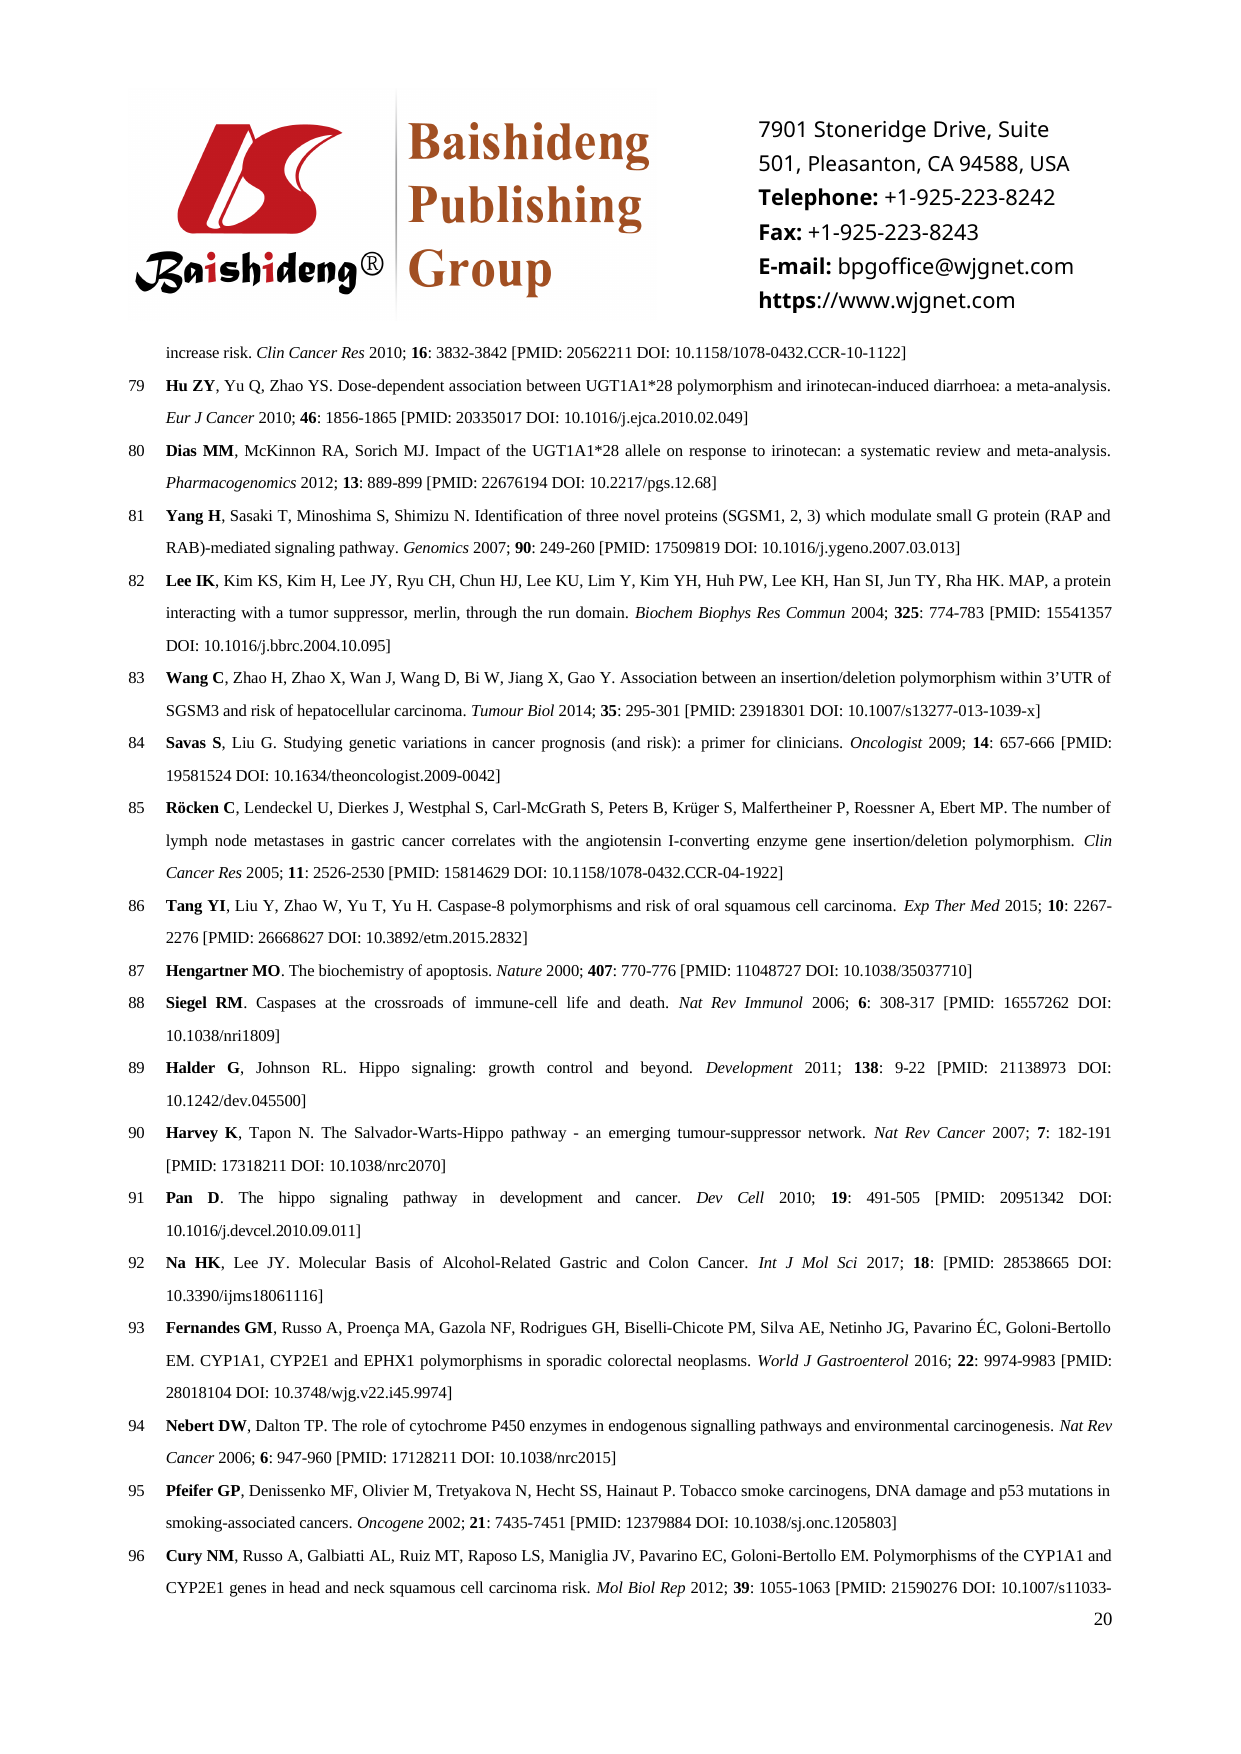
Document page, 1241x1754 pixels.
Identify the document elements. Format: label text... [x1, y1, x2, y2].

text 88 Siegel RM. Caspases at the crossroads of immune-cell life and death. Nat Rev Immunol 2006; 6: 308-317 [PMID: 16557262 DOI: 10.1038/nri1809] [128, 986, 1112, 1051]
text 94 Nebert DW, Dalton TP. The role of cytochrome P450 enzymes in endogenous signalling pathways and environmental carcinogenesis. Nat Rev Cancer 2006; 6: 947-960 [PMID: 17128211 DOI: 10.1038/nrc2015] [128, 1409, 1112, 1474]
text 87 Hengartner MO. The biochemistry of apoptosis. Nature 2000; 407: 770-776 [PMID: 11048727 DOI: 10.1038/35037710] [128, 954, 1112, 986]
text 79 Hu ZY, Yu Q, Zhao YS. Dose-dependent association between UGT1A1*28 polymorphism and irinotecan-induced diarrhoea: a meta-analysis. Eur J Cancer 2010; 46: 1856-1865 [PMID: 20335017 DOI: 10.1016/j.ejca.2010.02.049] [128, 369, 1112, 434]
text 89 Halder G, Johnson RL. Hippo signaling: growth control and beyond. Development 2011; 138: 9-22 [PMID: 21138973 DOI: 10.1242/dev.045500] [128, 1051, 1112, 1116]
text 81 Yang H, Sasaki T, Minoshima S, Shimizu N. Identification of three novel proteins (SGSM1, 2, 3) which modulate small G protein (RAP and RAB)-mediated signaling pathway. Genomics 2007; 90: 249-260 [PMID: 17509819 DOI: 10.1016/j.ygeno.2007.03.013] [128, 499, 1112, 564]
picture [128, 88, 658, 321]
text 84 Savas S, Liu G. Studying genetic variations in cancer prognosis (and risk): a primer for clinicians. Oncologist 2009; 14: 657-666 [PMID: 19581524 DOI: 10.1634/theoncologist.2009-0042] [128, 726, 1112, 791]
text 93 Fernandes GM, Russo A, Proença MA, Gazola NF, Rodrigues GH, Biselli-Chicote PM, Silva AE, Netinho JG, Pavarino ÉC, Goloni-Bertollo EM. CYP1A1, CYP2E1 and EPHX1 polymorphisms in sporadic colorectal neoplasms. World J Gastroenterol 2016; 22: 9974-9983 [PMID: 28018104 DOI: 10.3748/wjg.v22.i45.9974] [128, 1311, 1112, 1409]
text 90 Harvey K, Tapon N. The Salvador-Warts-Hippo pathway - an emerging tumour-suppressor network. Nat Rev Cancer 2007; 7: 182-191 [PMID: 17318211 DOI: 10.1038/nrc2070] [128, 1116, 1112, 1181]
text 85 Röcken C, Lendeckel U, Dierkes J, Westphal S, Carl-McGrath S, Peters B, Krüger S, Malfertheiner P, Roessner A, Ebert MP. The number of lymph node metastases in gastric cancer correlates with the angiotensin I-converting enzyme gene insertion/deletion polymorphism. Clin Cancer Res 2005; 11: 2526-2530 [PMID: 15814629 DOI: 10.1158/1078-0432.CCR-04-1922] [128, 791, 1112, 889]
text 91 Pan D. The hippo signaling pathway in development and cancer. Dev Cell 2010; 19: 491-505 [PMID: 20951342 DOI: 10.1016/j.devcel.2010.09.011] [128, 1181, 1112, 1246]
text 80 Dias MM, McKinnon RA, Sorich MJ. Impact of the UGT1A1*28 allele on response to irinotecan: a systematic review and meta-analysis. Pharmacogenomics 2012; 13: 889-899 [PMID: 22676194 DOI: 10.2217/pgs.12.68] [128, 434, 1112, 499]
text 83 Wang C, Zhao H, Zhao X, Wan J, Wang D, Bi W, Jiang X, Gao Y. Association between an insertion/deletion polymorphism within 3’UTR of SGSM3 and risk of hepatocellular carcinoma. Tumour Biol 2014; 35: 295-301 [PMID: 23918301 DOI: 10.1007/s13277-013-1039-x] [128, 661, 1112, 726]
text 92 Na HK, Lee JY. Molecular Basis of Alcohol-Related Gastric and Colon Cancer. Int J Mol Sci 2017; 18: [PMID: 28538665 DOI: 10.3390/ijms18061116] [128, 1246, 1112, 1311]
text 95 Pfeifer GP, Denissenko MF, Olivier M, Tretyakova N, Hecht SS, Hainaut P. Tobacco smoke carcinogens, DNA damage and p53 mutations in smoking-associated cancers. Oncogene 2002; 21: 7435-7451 [PMID: 12379884 DOI: 10.1038/sj.onc.1205803] [128, 1474, 1112, 1539]
text 86 Tang YI, Liu Y, Zhao W, Yu T, Yu H. Caspase-8 polymorphisms and risk of oral squamous cell carcinoma. Exp Ther Med 2015; 10: 2267-2276 [PMID: 26668627 DOI: 10.3892/etm.2015.2832] [128, 889, 1112, 954]
text 82 Lee IK, Kim KS, Kim H, Lee JY, Ryu CH, Chun HJ, Lee KU, Lim Y, Kim YH, Huh PW, Lee KH, Han SI, Jun TY, Rha HK. MAP, a protein interacting with a tumor suppressor, merlin, through the run domain. Biochem Biophys Res Commun 2004; 325: 774-783 [PMID: 15541357 DOI: 10.1016/j.bbrc.2004.10.095] [128, 564, 1112, 661]
